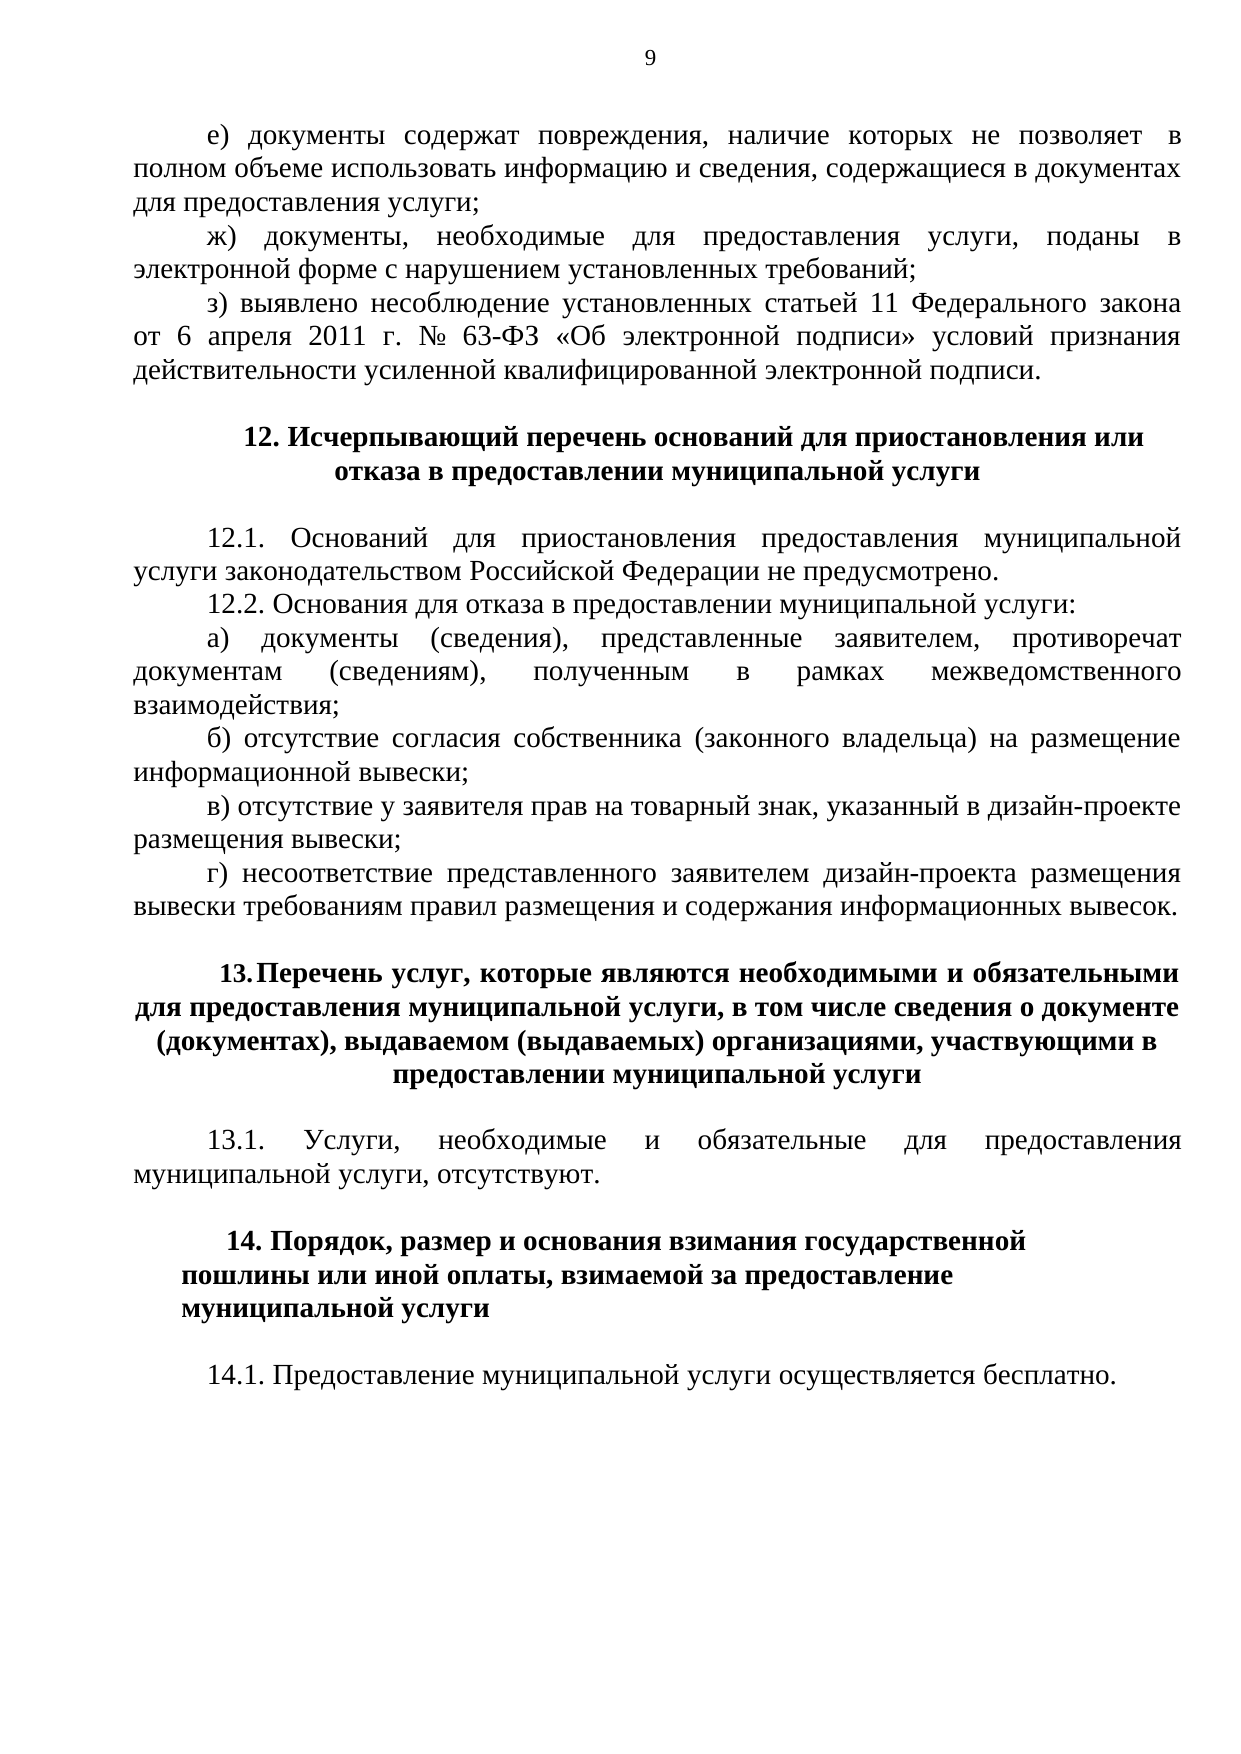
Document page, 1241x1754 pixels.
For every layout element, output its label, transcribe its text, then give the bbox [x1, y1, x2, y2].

text в) отсутствие у заявителя прав на товарный знак, указанный в дизайн-проекте размещения вывески; [133, 788, 1182, 855]
text г) несоответствие представленного заявителем дизайн-проекта размещения вывески требованиям правил размещения и содержания информационных вывесок. [133, 855, 1182, 922]
text ж) документы, необходимые для предоставления услуги, поданы в электронной форме с нарушением установленных требований; [133, 218, 1181, 285]
text з) выявлено несоблюдение установленных статьей 11 Федерального закона от 6 апреля 2011 г. № 63-ФЗ «Об электронной подписи» условий признания действительности усиленной квалифицированной электронной подписи. [133, 285, 1181, 386]
text (документах), выдаваемом (выдаваемых) организациями, участвующими в предоставлении муниципальной услуги [156, 1023, 1159, 1090]
subtitle Перечень услуг, которые являются необходимыми и обязательными для предоставления муниципальной услуги, в том числе сведения о документе [135, 956, 1180, 1023]
list Основания для отказа в предоставлении муниципальной услуги: [207, 587, 1198, 620]
list Предоставление муниципальной услуги осуществляется бесплатно. [207, 1357, 1198, 1391]
text б) отсутствие согласия собственника (законного владельца) на размещение информационной вывески; [133, 720, 1181, 787]
text е) документы содержат повреждения, наличие которых не позволяет в полном объеме использовать информацию и сведения, содержащиеся в документах для предоставления услуги; [133, 117, 1182, 218]
text а) документы (сведения), представленные заявителем, противоречат документам (сведениям), полученным в рамках межведомственного взаимодействия; [133, 620, 1182, 720]
subtitle Порядок, размер и основания взимания государственной пошлины или иной оплаты, взимаемой за предоставление муниципальной услуги [181, 1223, 1162, 1324]
list Услуги, необходимые и обязательные для предоставления муниципальной услуги, отсутствуют. [133, 1122, 1182, 1189]
subtitle Исчерпывающий перечень оснований для приостановления или отказа в предоставлении муниципальной услуги [243, 419, 1145, 487]
list Оснований для приостановления предоставления муниципальной услуги законодательством Российской Федерации не предусмотрено. [133, 520, 1181, 587]
